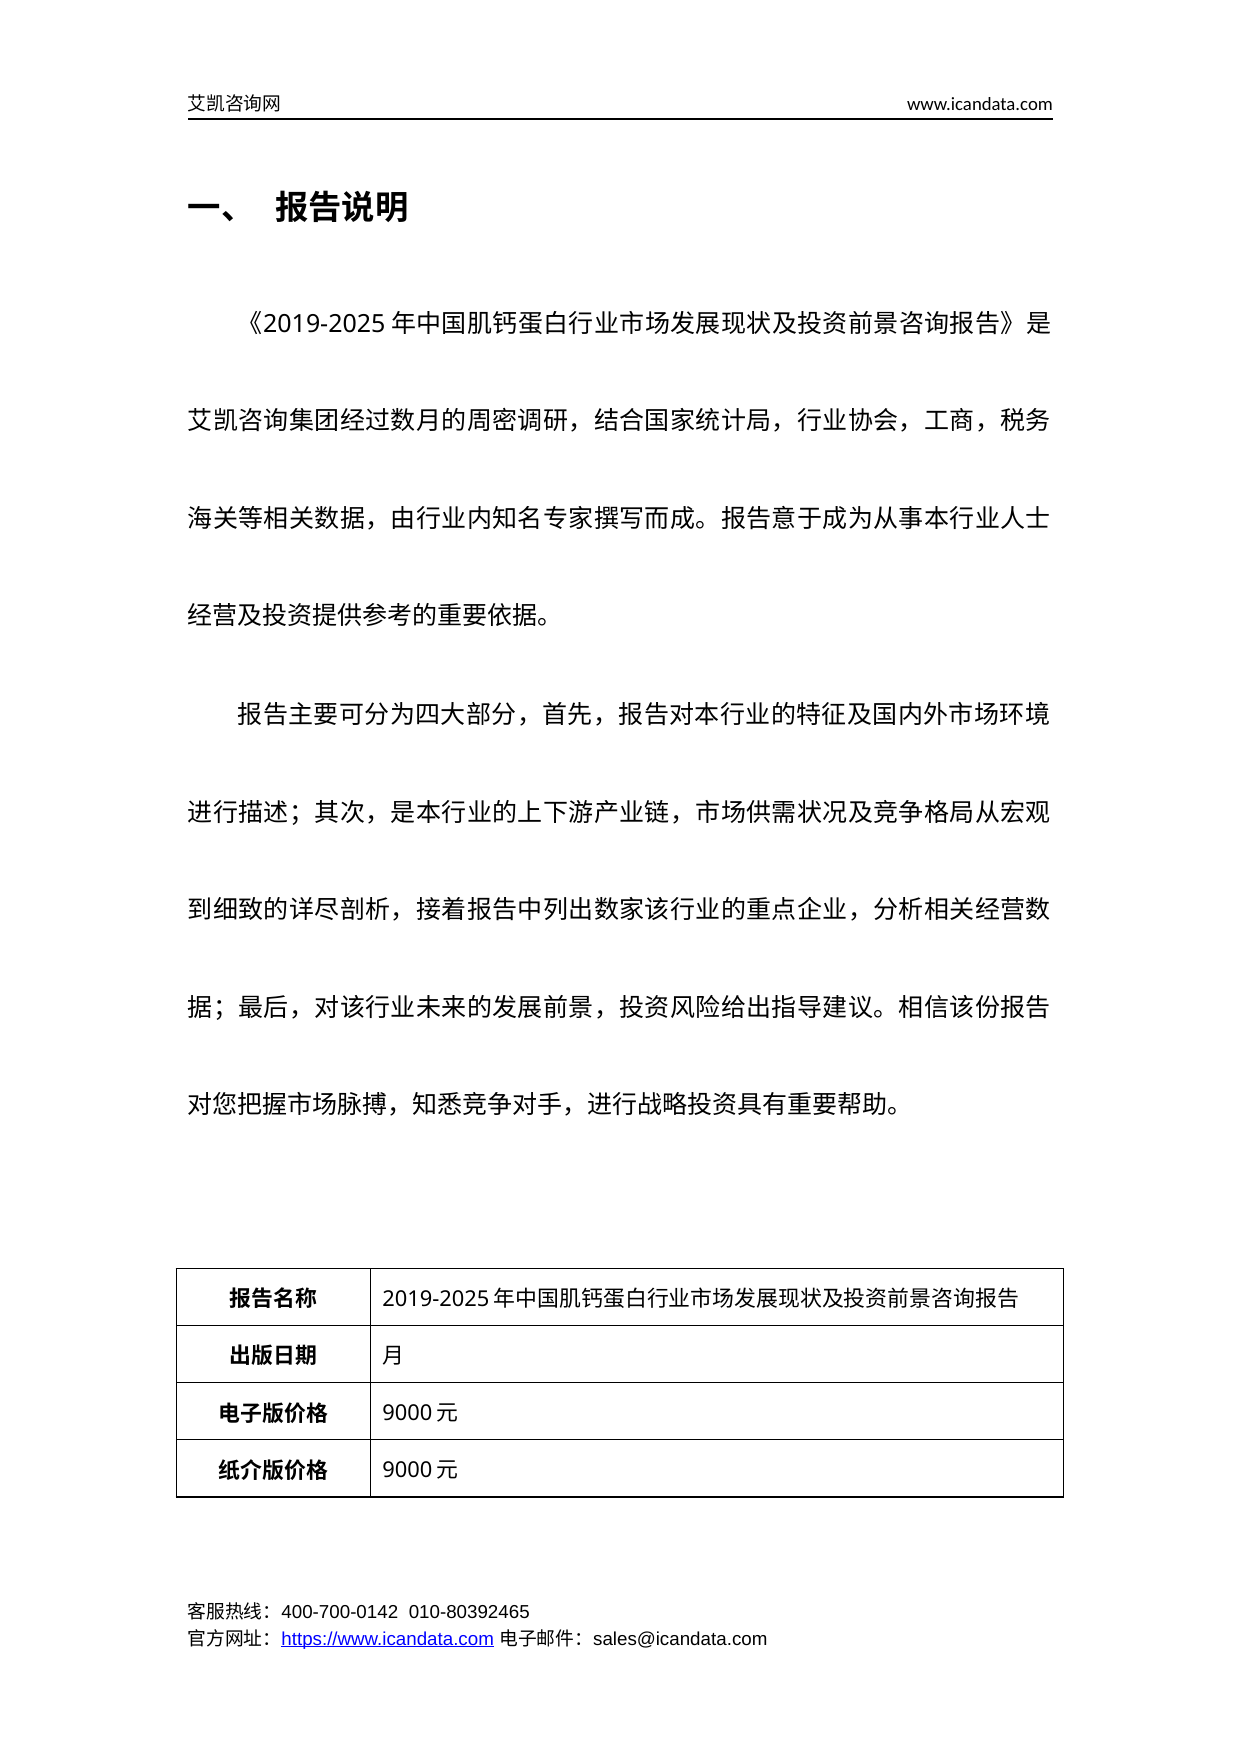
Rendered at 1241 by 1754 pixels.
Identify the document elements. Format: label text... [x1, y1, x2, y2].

table_header 报告名称 [177, 1269, 370, 1325]
subtitle 报告说明 [187, 172, 1053, 237]
table_cell 9000元 [371, 1383, 1063, 1439]
text 《2019-2025年中国肌钙蛋白行业市场发展现状及投资前景咨询报告》是艾凯咨询集团经过数月的周密调研，结合国家统计局，行业协会，工商，税务海关等相关数据，由行业内知名专家撰写而成。报告意于成为从事本行业人士经营及投资提供参考的重要依据。 [187, 289, 1053, 646]
table_cell 出版日期 [177, 1326, 370, 1382]
table_cell 9000元 [371, 1440, 1063, 1496]
table_header 2019-2025年中国肌钙蛋白行业市场发展现状及投资前景咨询报告 [371, 1269, 1063, 1325]
table_cell 电子版价格 [177, 1383, 370, 1439]
table_cell 月 [371, 1326, 1063, 1382]
text 报告主要可分为四大部分，首先，报告对本行业的特征及国内外市场环境进行描述；其次，是本行业的上下游产业链，市场供需状况及竞争格局从宏观到细致的详尽剖析，接着报告中列出数家该行业的重点企业，分析相关经营数据；最后，对该行业未来的发展前景，投资风险给出指导建议。相信该份报告对您把握市场脉搏，知悉竞争对手，进行战略投资具有重要帮助。 [187, 681, 1053, 1136]
table_cell 纸介版价格 [177, 1440, 370, 1496]
